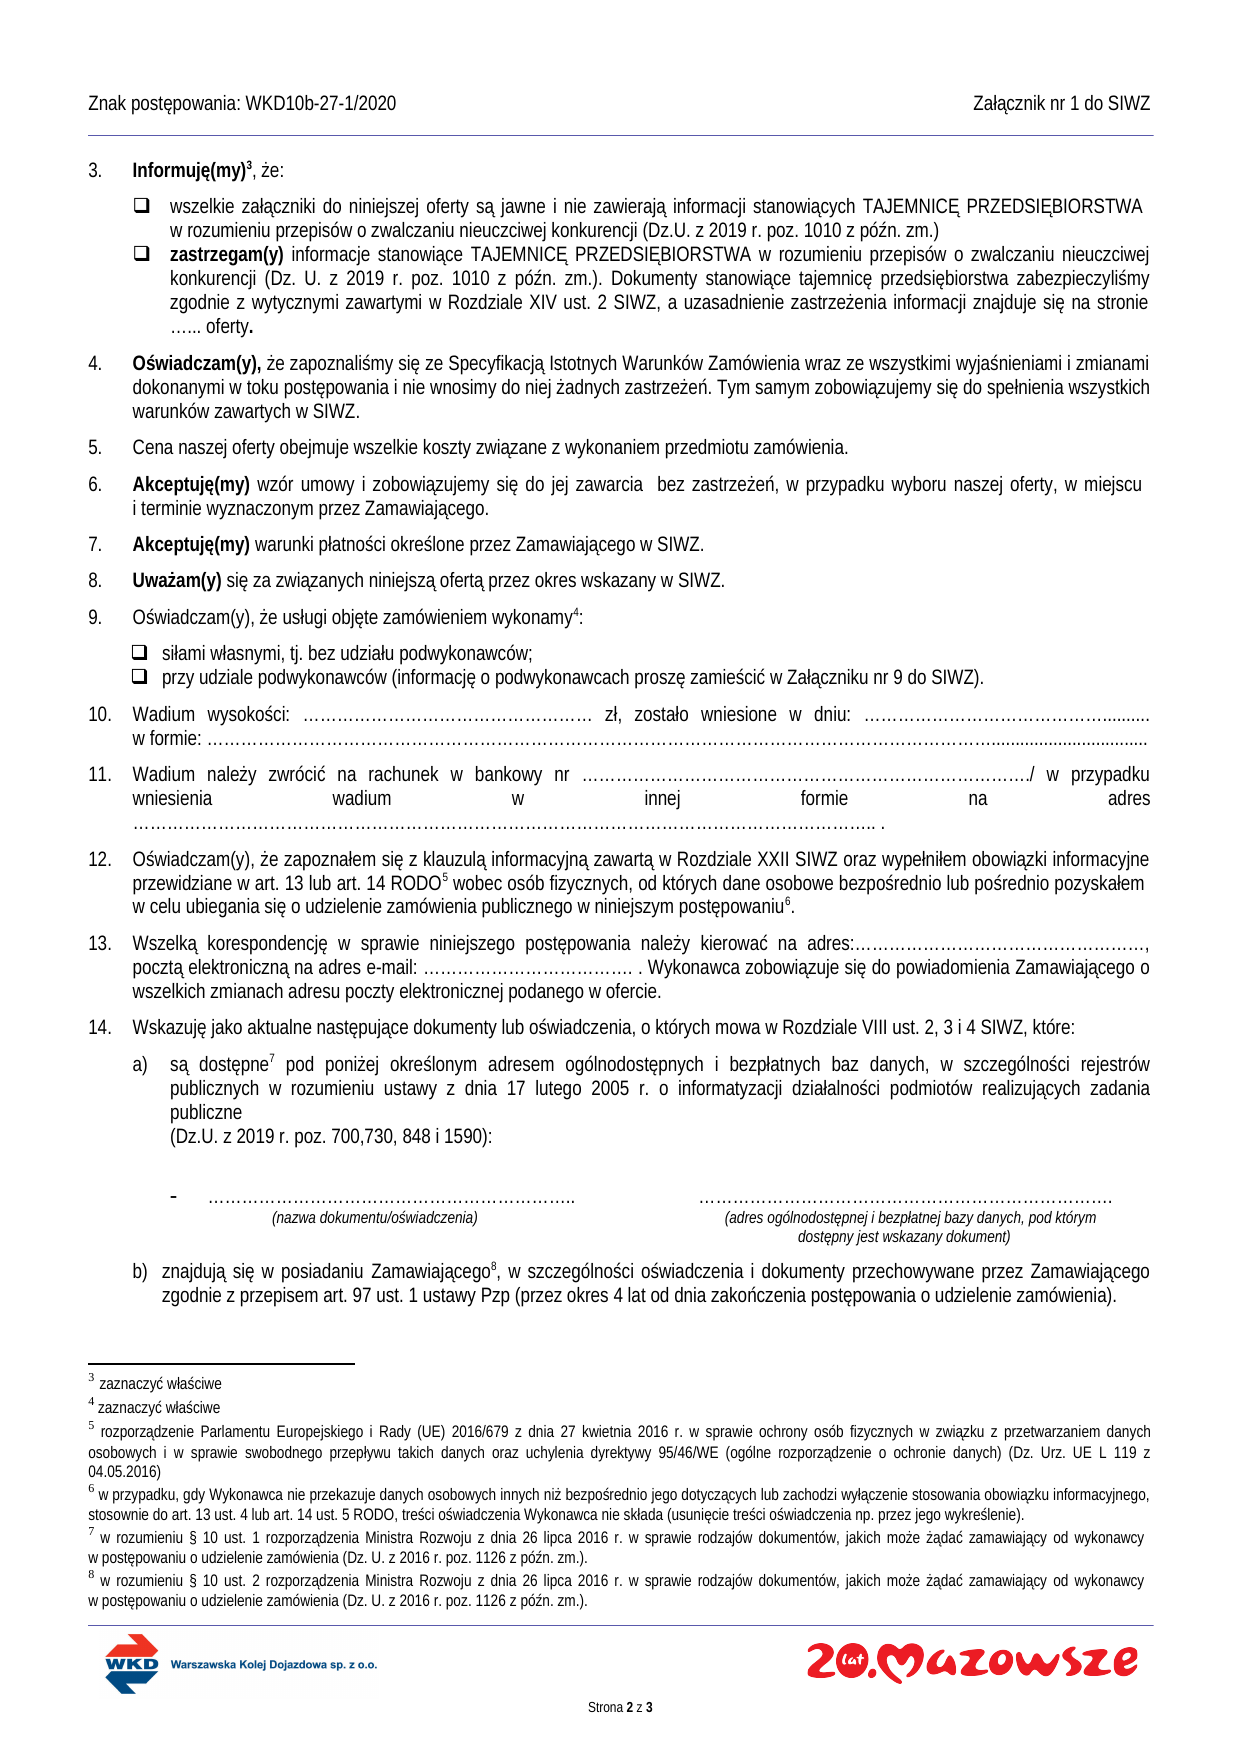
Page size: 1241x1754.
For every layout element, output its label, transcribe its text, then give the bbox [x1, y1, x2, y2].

list są dostępne pod poniżej określonym adresem ogólnodostępnych i bezpłatnych baz danych, w szczególności rejestrów publicznych w rozumieniu ustawy z dnia 17 lutego 2005 r. o informatyzacji działalności podmiotów realizujących zadania publiczne (Dz.U. z 2019 r. poz. 700,730, 848 i 1590): [132, 1052, 1151, 1148]
list Akceptuję(my) wzór umowy i zobowiązujemy się do jej zawarcia bez zastrzeżeń, w przypadku wyboru naszej oferty, w miejscu i terminie wyznaczonym przez Zamawiającego. [88, 472, 1151, 519]
list Uważam(y) się za związanych niniejszą ofertą przez okres wskazany w SIWZ. [88, 568, 1151, 592]
list Wskazuję jako aktualne następujące dokumenty lub oświadczenia, o których mowa w Rozdziale VIII ust. 2, 3 i 4 SIWZ, które: [88, 1015, 1151, 1039]
list Informuję(my), że: [88, 158, 1151, 182]
list Wadium wysokości: …………………………………………… zł, zostało wniesione w dniu: …………………………………….......... w formie: …………………………………………………………………………………………………………………………................................. [88, 702, 1151, 750]
text przy udziale podwykonawców (informację o podwykonawcach proszę zamieścić w Załączniku nr 9 do SIWZ). [88, 665, 1151, 689]
list wszelkie załączniki do niniejszej oferty są jawne i nie zawierają informacji stanowiących TAJEMNICĘ PRZEDSIĘBIORSTWA w rozumieniu przepisów o zwalczaniu nieuczciwej konkurencji (Dz.U. z 2019 r. poz. 1010 z późn. zm.) [132, 194, 1151, 242]
list znajdują się w posiadaniu Zamawiającego, w szczególności oświadczenia i dokumenty przechowywane przez Zamawiającego zgodnie z przepisem art. 97 ust. 1 ustawy Pzp (przez okres 4 lat od dnia zakończenia postępowania o udzielenie zamówienia). [132, 1259, 1151, 1307]
picture [99, 1628, 380, 1699]
list ……………………………………………………….. ………………………………………………………………. [170, 1184, 1196, 1208]
list Cena naszej oferty obejmuje wszelkie koszty związane z wykonaniem przedmiotu zamówienia. [88, 435, 1151, 459]
list Oświadczam(y), że zapoznałem się z klauzulą informacyjną zawartą w Rozdziale XXII SIWZ oraz wypełniłem obowiązki informacyjne przewidziane w art. 13 lub art. 14 RODO wobec osób fizycznych, od których dane osobowe bezpośrednio lub pośrednio pozyskałem w celu ubiegania się o udzielenie zamówienia publicznego w niniejszym postępowaniu. [88, 847, 1151, 918]
list Oświadczam(y), że zapoznaliśmy się ze Specyfikacją Istotnych Warunków Zamówienia wraz ze wszystkimi wyjaśnieniami i zmianami dokonanymi w toku postępowania i nie wnosimy do niej żadnych zastrzeżeń. Tym samym zobowiązujemy się do spełnienia wszystkich warunków zawartych w SIWZ. [88, 351, 1151, 423]
list dostępny jest wskazany dokument) [576, 1227, 1196, 1246]
list (nazwa dokumentu/oświadczenia) (adres ogólnodostępnej i bezpłatnej bazy danych, pod którym [207, 1208, 1196, 1227]
list Wadium należy zwrócić na rachunek w bankowy nr ……………………………………………………………………./ w przypadku wniesienia wadium w innej formie na adres ………………………………………………………………………………………………………………….. . [88, 762, 1151, 834]
picture [807, 1643, 1138, 1684]
list Wszelką korespondencję w sprawie niniejszego postępowania należy kierować na adres:……………………………………………, pocztą elektroniczną na adres e-mail: ………………………………. . Wykonawca zobowiązuje się do powiadomienia Zamawiającego o wszelkich zmianach adresu poczty elektronicznej podanego w ofercie. [88, 931, 1151, 1003]
list Oświadczam(y), że usługi objęte zamówieniem wykonamy: [88, 605, 1151, 629]
list zastrzegam(y) informacje stanowiące TAJEMNICĘ PRZEDSIĘBIORSTWA w rozumieniu przepisów o zwalczaniu nieuczciwej konkurencji (Dz. U. z 2019 r. poz. 1010 z późn. zm.). Dokumenty stanowiące tajemnicę przedsiębiorstwa zabezpieczyliśmy zgodnie z wytycznymi zawartymi w Rozdziale XIV ust. 2 SIWZ, a uzasadnienie zastrzeżenia informacji znajduje się na stronie …... oferty. [132, 242, 1151, 338]
text siłami własnymi, tj. bez udziału podwykonawców; [88, 641, 1151, 665]
list Akceptuję(my) warunki płatności określone przez Zamawiającego w SIWZ. [88, 532, 1151, 556]
